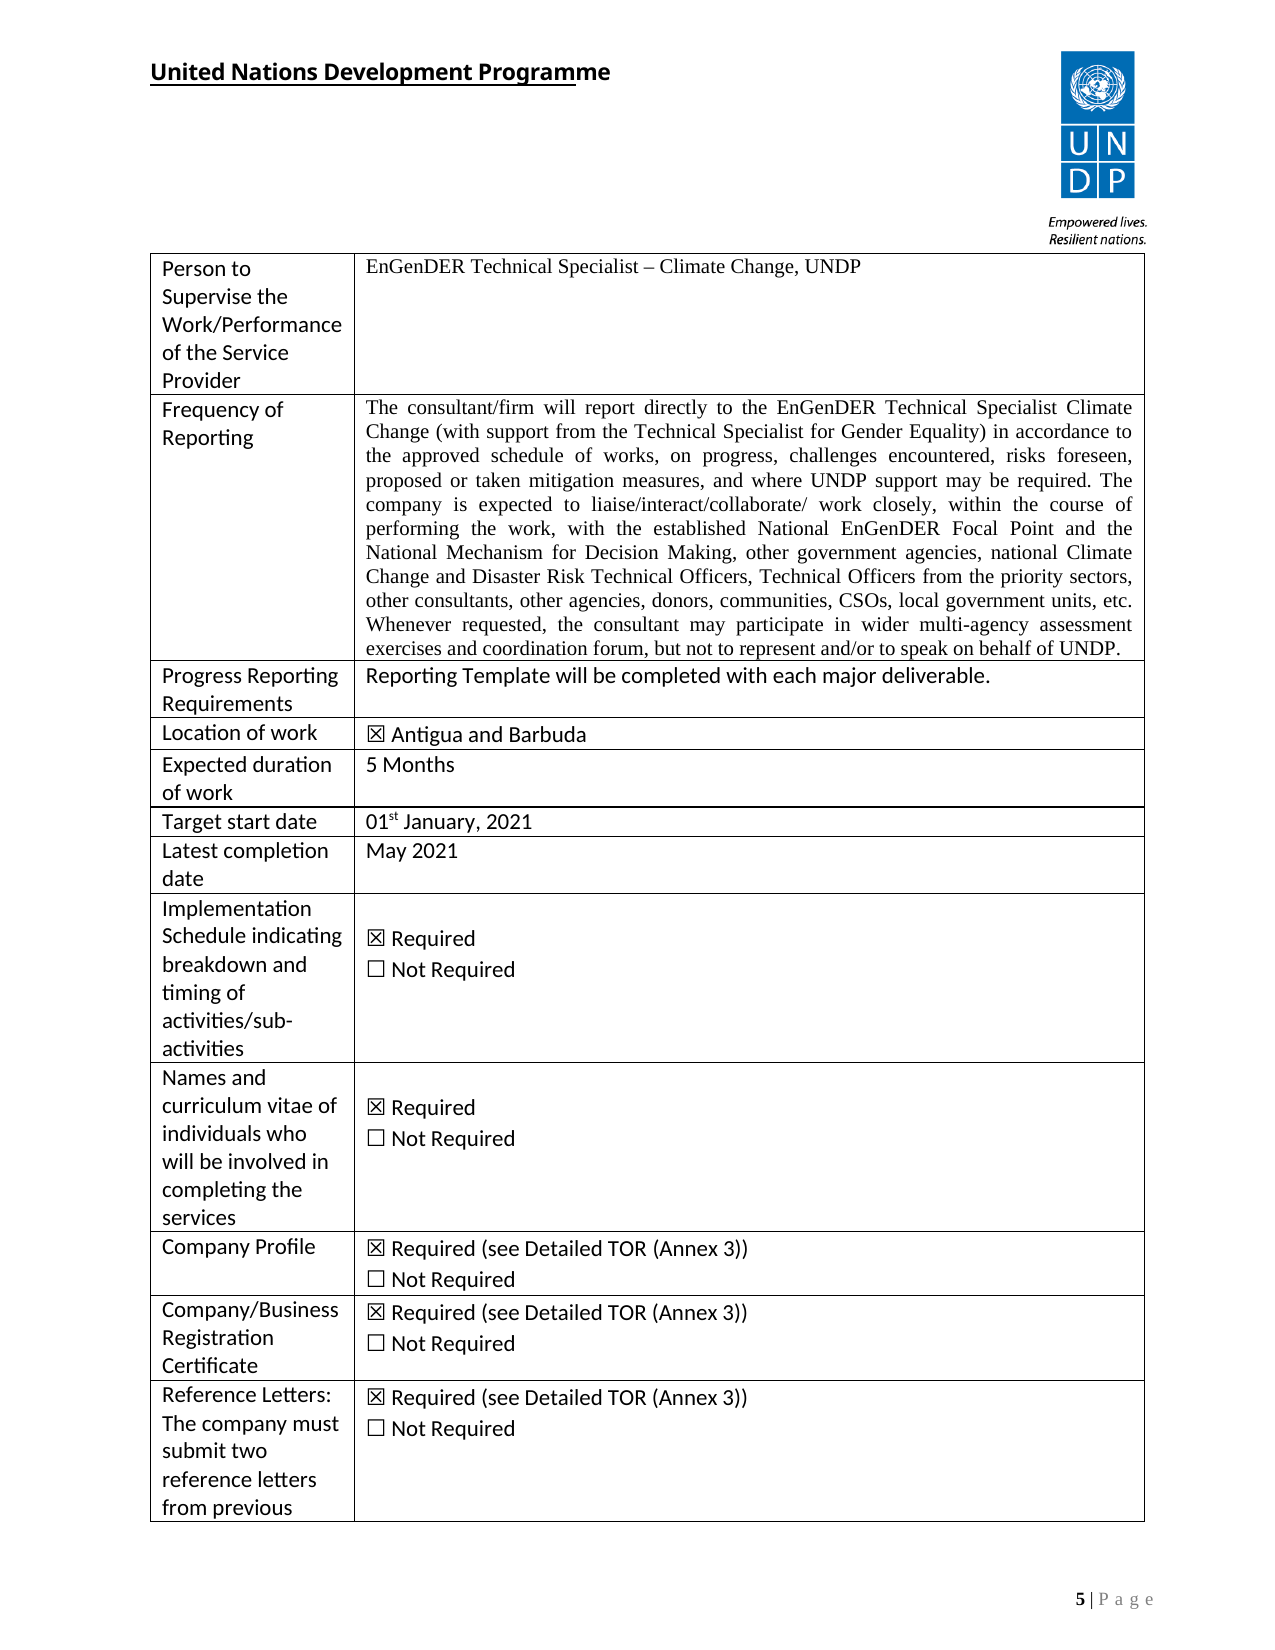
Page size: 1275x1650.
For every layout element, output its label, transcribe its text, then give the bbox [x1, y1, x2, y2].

table_cell Company Profile [151, 1232, 354, 1294]
table_cell Antigua and Barbuda [355, 718, 1144, 749]
table_cell Implementation Schedule indicating breakdown and timing of activities/sub-activities [151, 894, 354, 1062]
table_cell Latest completion date [151, 837, 354, 893]
picture [1043, 47, 1149, 248]
table_cell Required (see Detailed TOR (Annex 3)) Not Required [355, 1296, 1144, 1379]
table_cell Required Not Required [355, 894, 1144, 1062]
table_cell Company/Business Registration Certificate [151, 1296, 354, 1379]
table_cell 01st January, 2021 [355, 808, 1144, 836]
table_cell Reporting Template will be completed with each major deliverable. [355, 661, 1144, 717]
table_cell Expected duration of work [151, 750, 354, 806]
table_cell Progress Reporting Requirements [151, 661, 354, 717]
table_cell Reference Letters: The company must submit two reference letters from previous work undertaken. [151, 1381, 354, 1521]
table_cell Target start date [151, 808, 354, 836]
table_cell Frequency of Reporting [151, 395, 354, 660]
table_cell Required (see Detailed TOR (Annex 3)) Not Required [355, 1381, 1144, 1521]
table_cell Required Not Required [355, 1063, 1144, 1231]
table_cell Location of work [151, 718, 354, 749]
table_cell May 2021 [355, 837, 1144, 893]
table_cell 5 Months [355, 750, 1144, 806]
table_cell Names and curriculum vitae of individuals who will be involved in completing the services [151, 1063, 354, 1231]
table_cell Required (see Detailed TOR (Annex 3)) Not Required [355, 1232, 1144, 1294]
table_cell [355, 254, 1144, 394]
table_cell Person to Supervise the Work/Performance of the Service Provider [151, 254, 354, 394]
